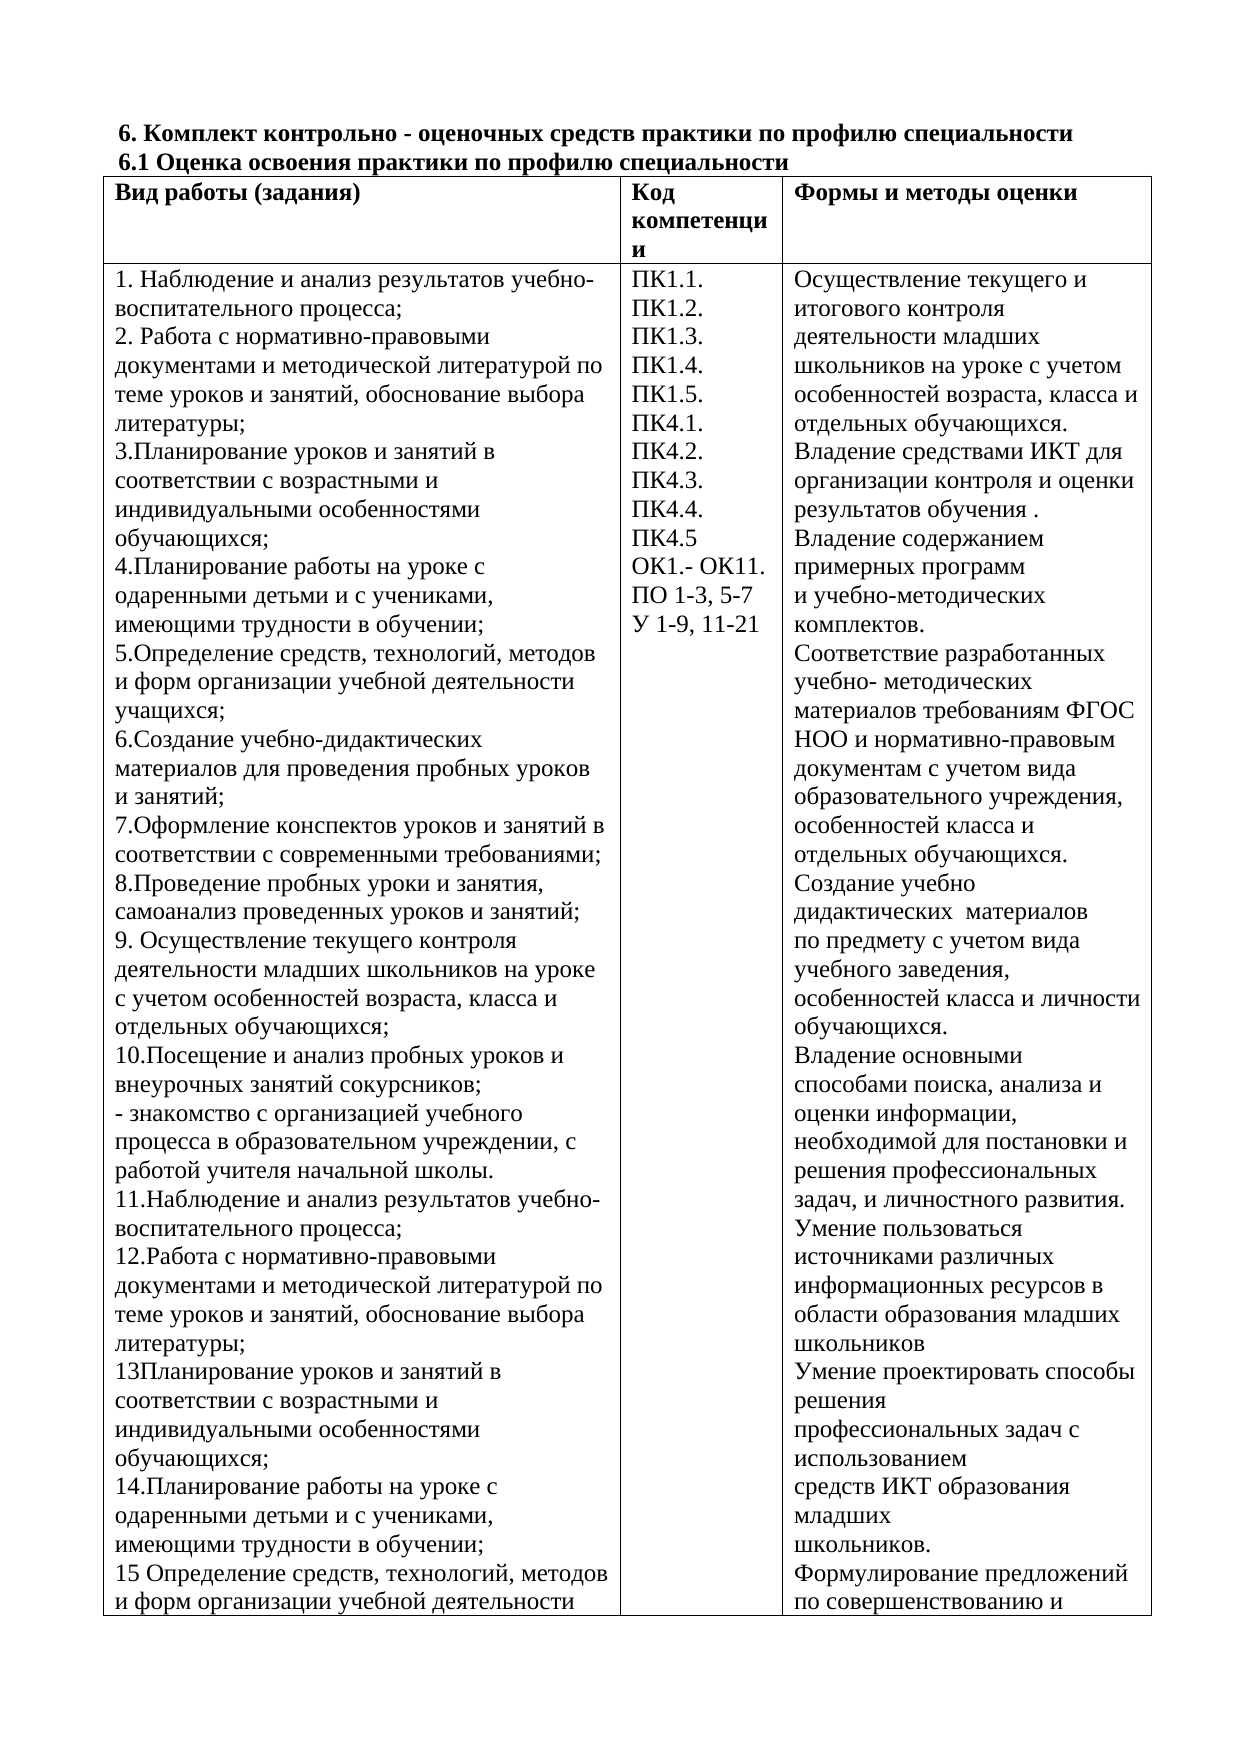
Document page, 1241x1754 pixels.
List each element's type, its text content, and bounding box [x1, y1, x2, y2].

table_header Вид работы (задания) [104, 177, 620, 263]
table_header Формы и методы оценки [783, 177, 1151, 263]
text 6. Комплект контрольно - оценочных средств практики по профилю специальности [118, 118, 1152, 147]
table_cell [621, 264, 782, 1615]
text 6.1 Оценка освоения практики по профилю специальности [118, 147, 1152, 176]
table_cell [104, 264, 620, 1615]
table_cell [783, 264, 1151, 1615]
table_header Код компетенции [621, 177, 782, 263]
